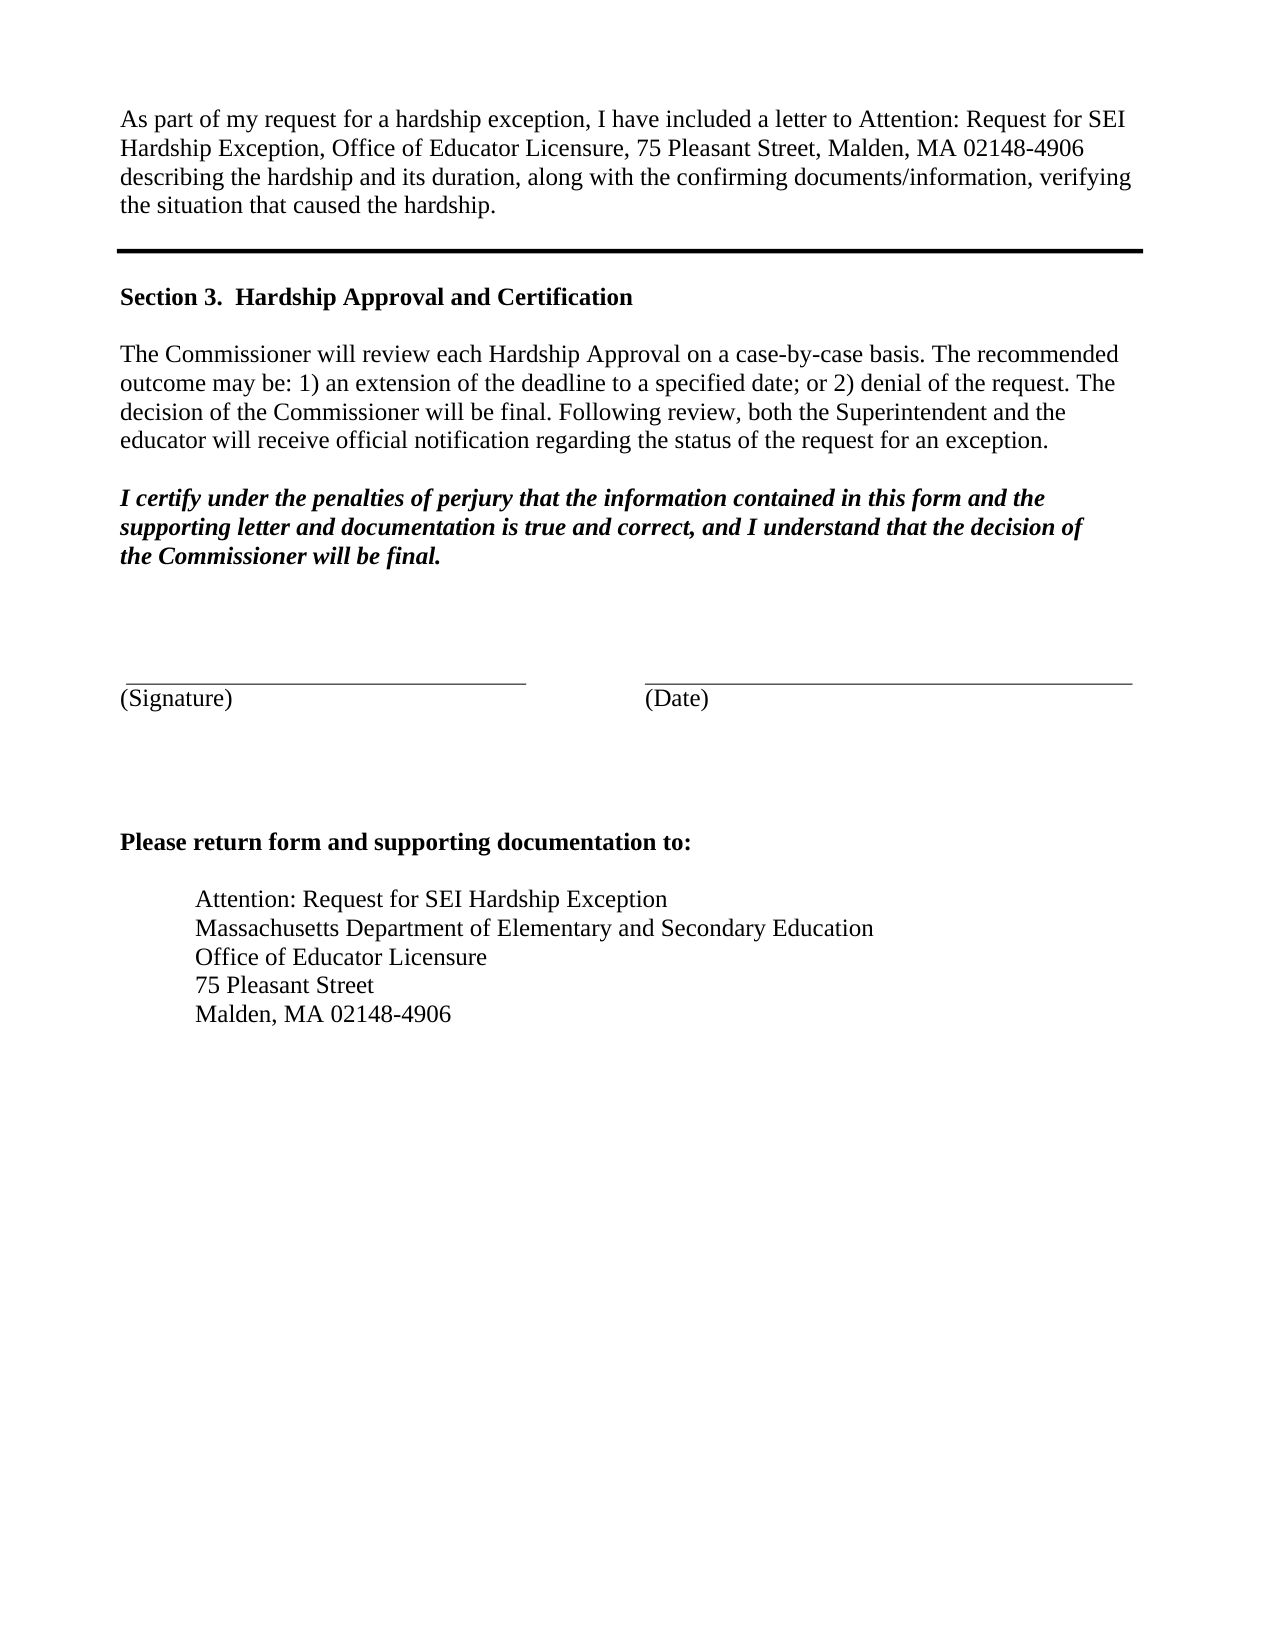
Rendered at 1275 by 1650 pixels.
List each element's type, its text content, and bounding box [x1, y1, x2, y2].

text 75 Pleasant Street [195, 970, 1156, 999]
text Malden, MA 02148-4906 [195, 999, 1156, 1028]
text The Commissioner will review each Hardship Approval on a case-by-case basis. The recommended outcome may be: 1) an extension of the deadline to a specified date; or 2) denial of the request. The decision of the Commissioner will be final. Following review, both the Superintendent and the educator will receive official notification regarding the status of the request for an exception. [120, 339, 1136, 454]
subtitle Please return form and supporting documentation to: [120, 827, 1156, 856]
text Massachusetts Department of Elementary and Secondary Education Office of Educator Licensure [195, 913, 876, 970]
text (Signature) (Date) [120, 679, 1156, 711]
text As part of my request for a hardship exception, I have included a letter to Attention: Request for SEI Hardship Exception, Office of Educator Licensure, 75 Pleasant Street, Malden, MA 02148-4906 describing the hardship and its duration, along with the confirming documents/information, verifying the situation that caused the hardship. [120, 104, 1134, 219]
subtitle I certify under the penalties of perjury that the information contained in this form and the supporting letter and documentation is true and correct, and I understand that the decision of the Commissioner will be final. [120, 483, 1124, 570]
subtitle Section 3. Hardship Approval and Certification [120, 282, 1156, 311]
text Attention: Request for SEI Hardship Exception [195, 884, 1156, 913]
